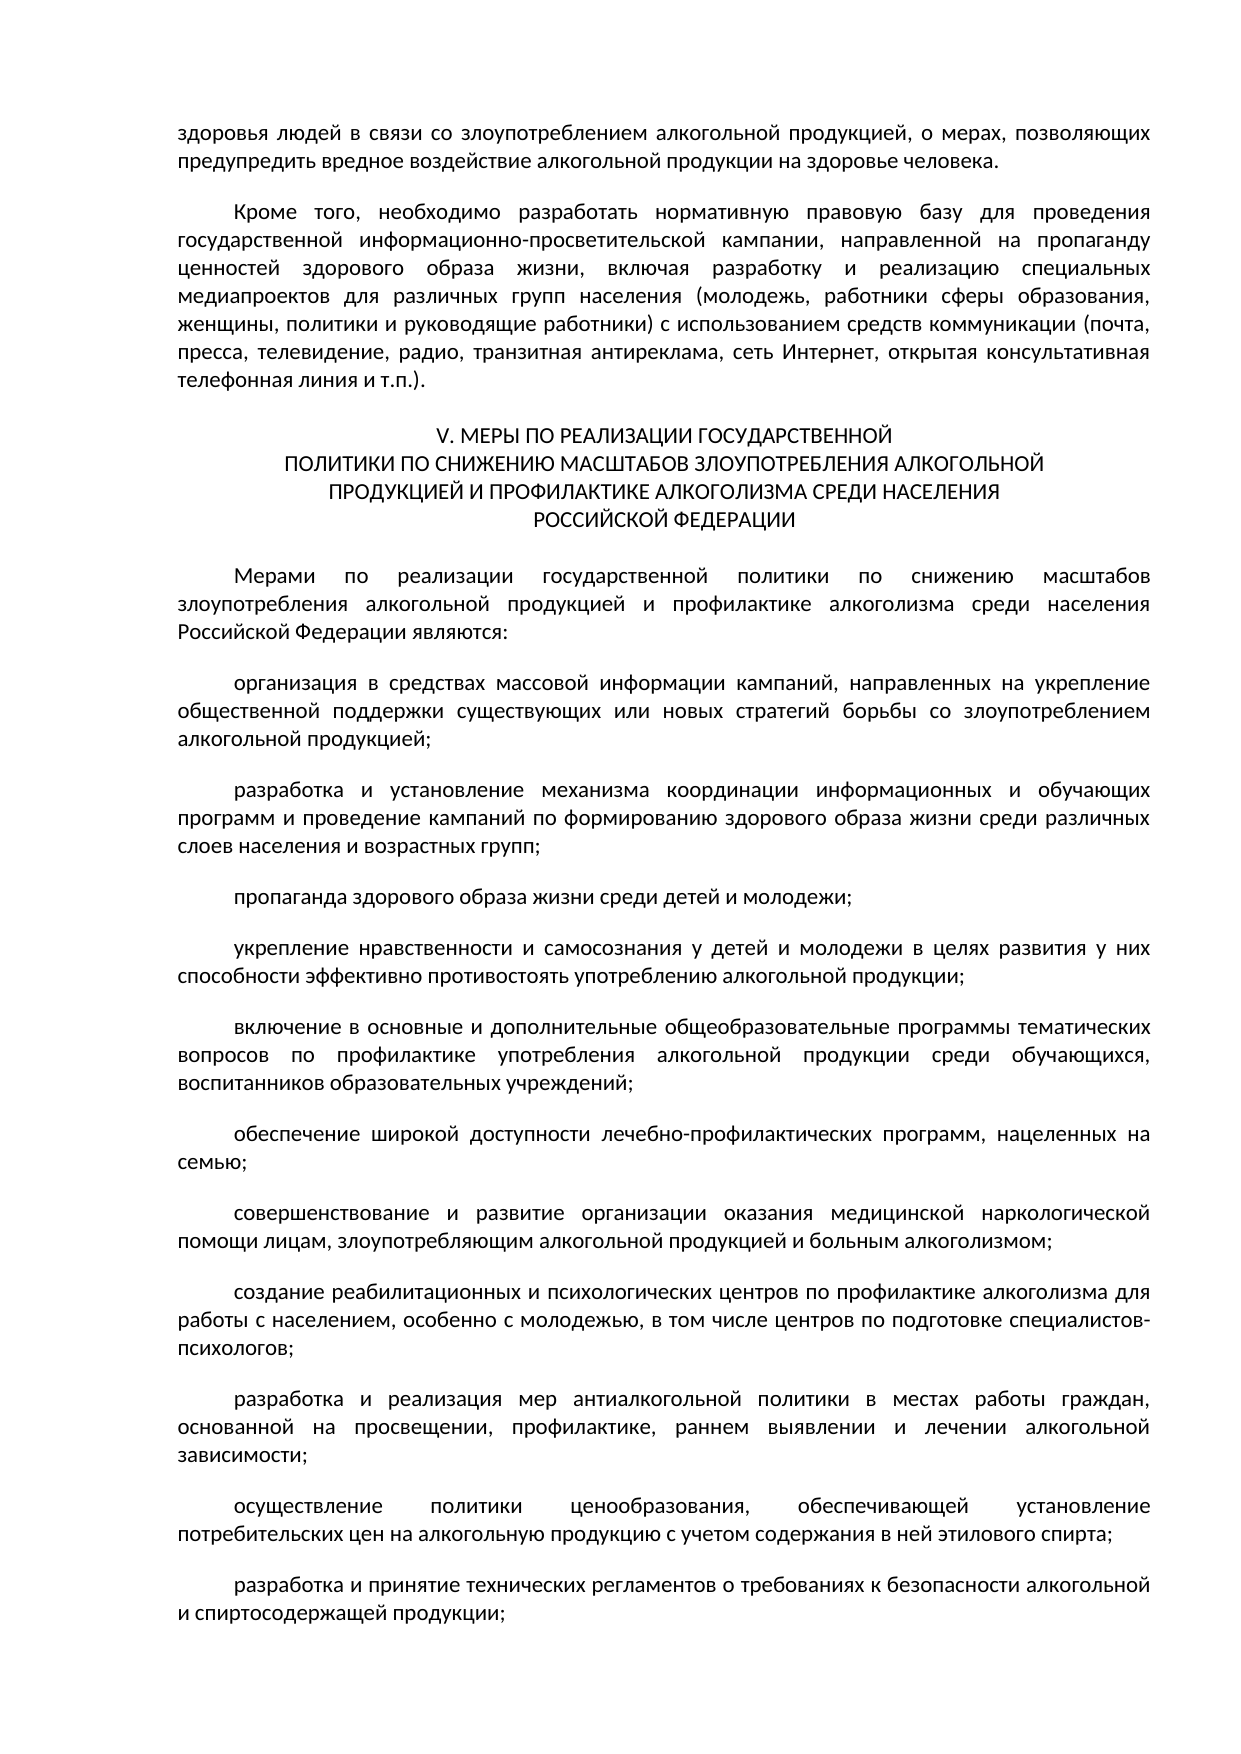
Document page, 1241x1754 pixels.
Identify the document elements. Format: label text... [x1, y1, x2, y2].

text разработка и принятие технических регламентов о требованиях к безопасности алкогольной и спиртосодержащей продукции; [177, 1570, 1152, 1626]
text пропаганда здорового образа жизни среди детей и молодежи; [177, 882, 1152, 910]
text обеспечение широкой доступности лечебно-профилактических программ, нацеленных на семью; [177, 1119, 1152, 1175]
text Кроме того, необходимо разработать нормативную правовую базу для проведения государственной информационно-просветительской кампании, направленной на пропаганду ценностей здорового образа жизни, включая разработку и реализацию специальных медиапроектов для различных групп населения (молодежь, работники сферы образования, женщины, политики и руководящие работники) с использованием средств коммуникации (почта, пресса, телевидение, радио, транзитная антиреклама, сеть Интернет, открытая консультативная телефонная линия и т.п.). [177, 197, 1152, 393]
text разработка и установление механизма координации информационных и обучающих программ и проведение кампаний по формированию здорового образа жизни среди различных слоев населения и возрастных групп; [177, 775, 1152, 859]
text включение в основные и дополнительные общеобразовательные программы тематических вопросов по профилактике употребления алкогольной продукции среди обучающихся, воспитанников образовательных учреждений; [177, 1012, 1152, 1096]
text укрепление нравственности и самосознания у детей и молодежи в целях развития у них способности эффективно противостоять употреблению алкогольной продукции; [177, 933, 1152, 989]
text создание реабилитационных и психологических центров по профилактике алкоголизма для работы с населением, особенно с молодежью, в том числе центров по подготовке специалистов-психологов; [177, 1277, 1152, 1361]
text осуществление политики ценообразования, обеспечивающей установление потребительских цен на алкогольную продукцию с учетом содержания в ней этилового спирта; [177, 1491, 1152, 1547]
text V. МЕРЫ ПО РЕАЛИЗАЦИИ ГОСУДАРСТВЕННОЙ [177, 421, 1152, 449]
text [177, 118, 1152, 174]
text РОССИЙСКОЙ ФЕДЕРАЦИИ [177, 505, 1152, 533]
text Мерами по реализации государственной политики по снижению масштабов злоупотребления алкогольной продукцией и профилактике алкоголизма среди населения Российской Федерации являются: [177, 561, 1152, 645]
text разработка и реализация мер антиалкогольной политики в местах работы граждан, основанной на просвещении, профилактике, раннем выявлении и лечении алкогольной зависимости; [177, 1384, 1152, 1468]
text организация в средствах массовой информации кампаний, направленных на укрепление общественной поддержки существующих или новых стратегий борьбы со злоупотреблением алкогольной продукцией; [177, 668, 1152, 752]
text ПРОДУКЦИЕЙ И ПРОФИЛАКТИКЕ АЛКОГОЛИЗМА СРЕДИ НАСЕЛЕНИЯ [177, 477, 1152, 505]
text ПОЛИТИКИ ПО СНИЖЕНИЮ МАСШТАБОВ ЗЛОУПОТРЕБЛЕНИЯ АЛКОГОЛЬНОЙ [177, 449, 1152, 477]
text совершенствование и развитие организации оказания медицинской наркологической помощи лицам, злоупотребляющим алкогольной продукцией и больным алкоголизмом; [177, 1198, 1152, 1254]
